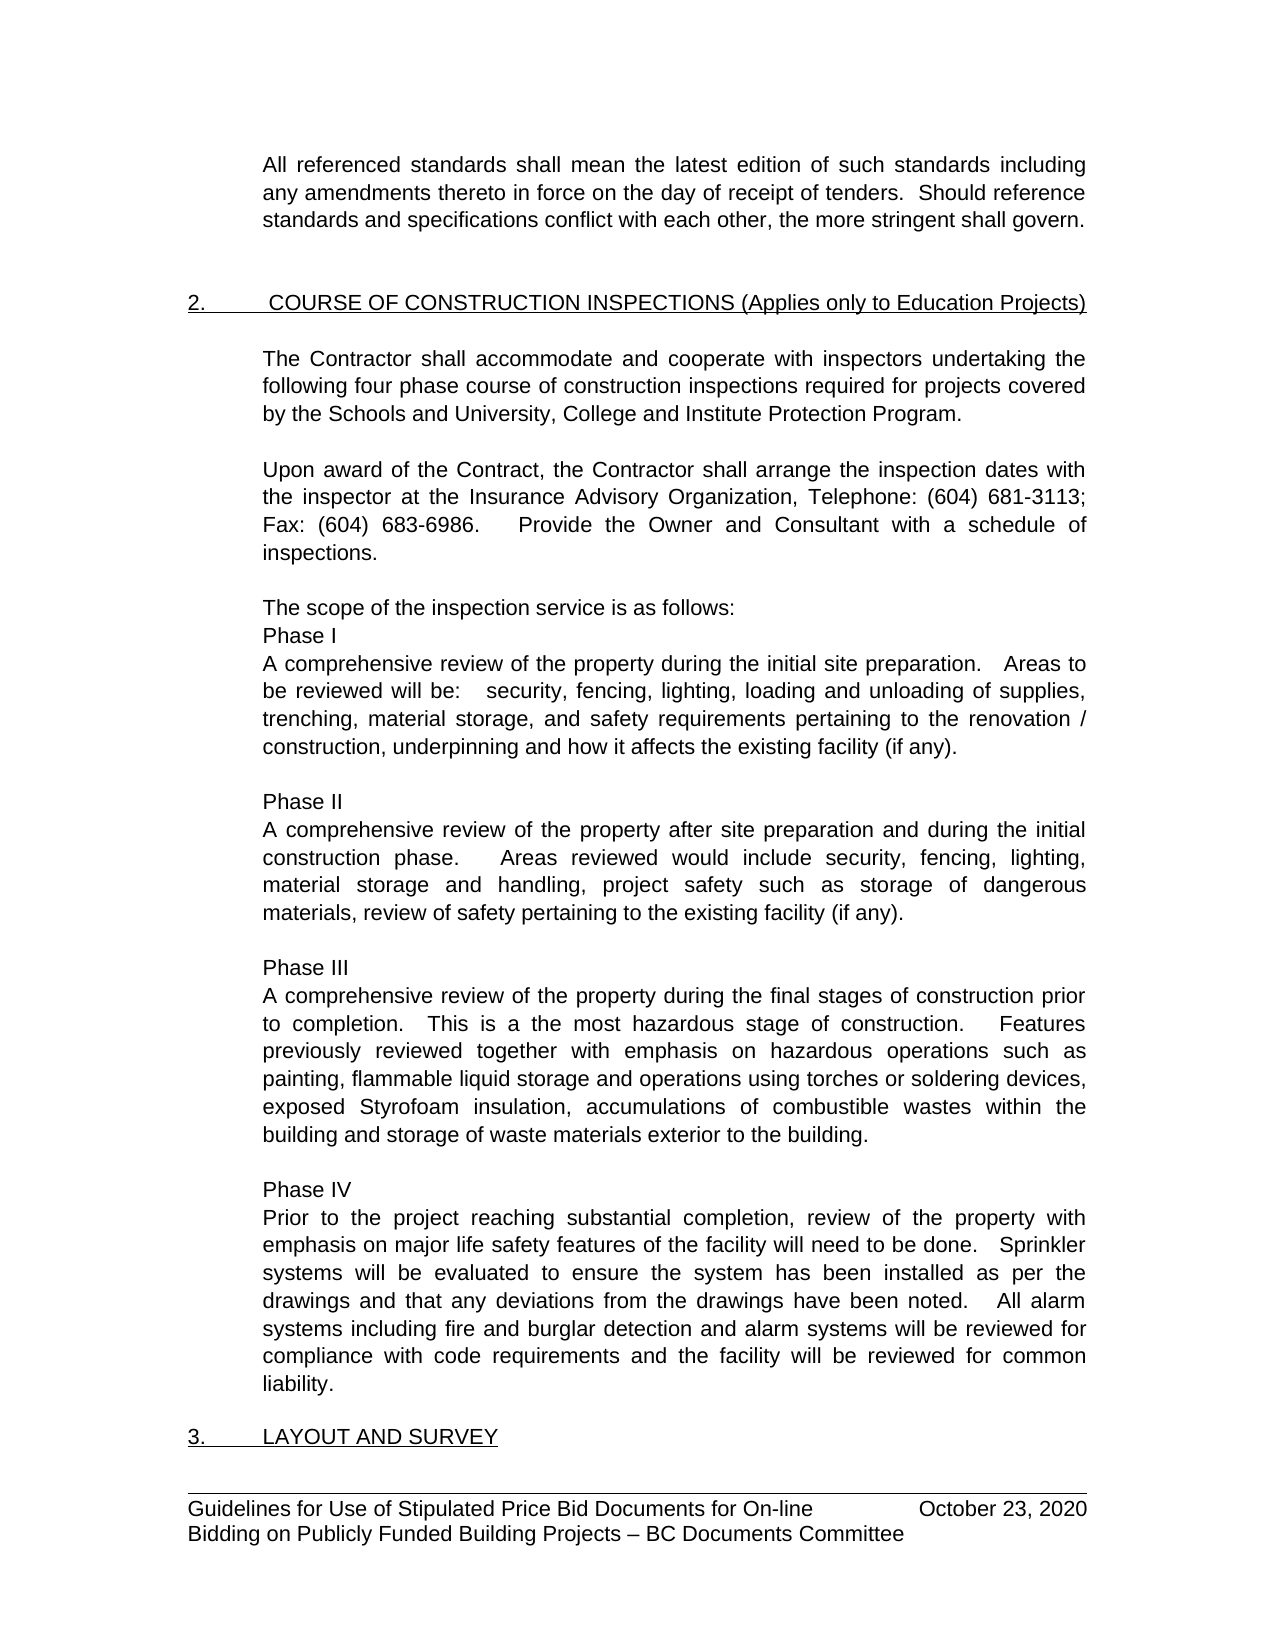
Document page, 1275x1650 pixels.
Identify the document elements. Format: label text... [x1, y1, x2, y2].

text A comprehensive review of the property during the initial site preparation. Areas to be reviewed will be: security, fencing, lighting, loading and unloading of supplies, trenching, material storage, and safety requirements pertaining to the renovation / construction, underpinning and how it affects the existing facility (if any). [262, 650, 1087, 759]
text A comprehensive review of the property during the final stages of construction prior to completion. This is a the most hazardous stage of construction. Features previously reviewed together with emphasis on hazardous operations such as painting, flammable liquid storage and operations using torches or soldering devices, exposed Styrofoam insulation, accumulations of combustible wastes within the building and storage of waste materials exterior to the building. [262, 983, 1087, 1147]
text All referenced standards shall mean the latest edition of such standards including any amendments thereto in force on the day of receipt of tenders. Should reference standards and specifications conflict with each other, the more stringent shall govern. [187, 152, 1087, 232]
text The scope of the inspection service is as follows: [262, 595, 1087, 620]
text 2. COURSE OF CONSTRUCTION INSPECTIONS (Applies only to Education Projects) [187, 290, 1087, 312]
text Prior to the project reaching substantial completion, review of the property with emphasis on major life safety features of the facility will need to be done. Sprinkler systems will be evaluated to ensure the system has been installed as per the drawings and that any deviations from the drawings have been noted. All alarm systems including fire and burglar detection and alarm systems will be reviewed for compliance with code requirements and the facility will be reviewed for common liability. [262, 1204, 1087, 1396]
text Phase IV [262, 1177, 1087, 1202]
text Upon award of the Contract, the Contractor shall arrange the inspection dates with the inspector at the Insurance Advisory Organization, Telephone: (604) 681-3113; Fax: (604) 683-6986. Provide the Owner and Consultant with a schedule of inspections. [262, 456, 1087, 565]
text Phase III [187, 955, 1087, 980]
text A comprehensive review of the property after site preparation and during the initial construction phase. Areas reviewed would include security, fencing, lighting, material storage and handling, project safety such as storage of dangerous materials, review of safety pertaining to the existing facility (if any). [262, 817, 1087, 925]
text The Contractor shall accommodate and cooperate with inspectors undertaking the following four phase course of construction inspections required for projects covered by the Schools and University, College and Institute Protection Program. [187, 346, 1087, 426]
text Phase I [262, 623, 1087, 648]
text Phase II [262, 789, 1087, 814]
text 3. LAYOUT AND SURVEY [187, 1424, 1087, 1449]
